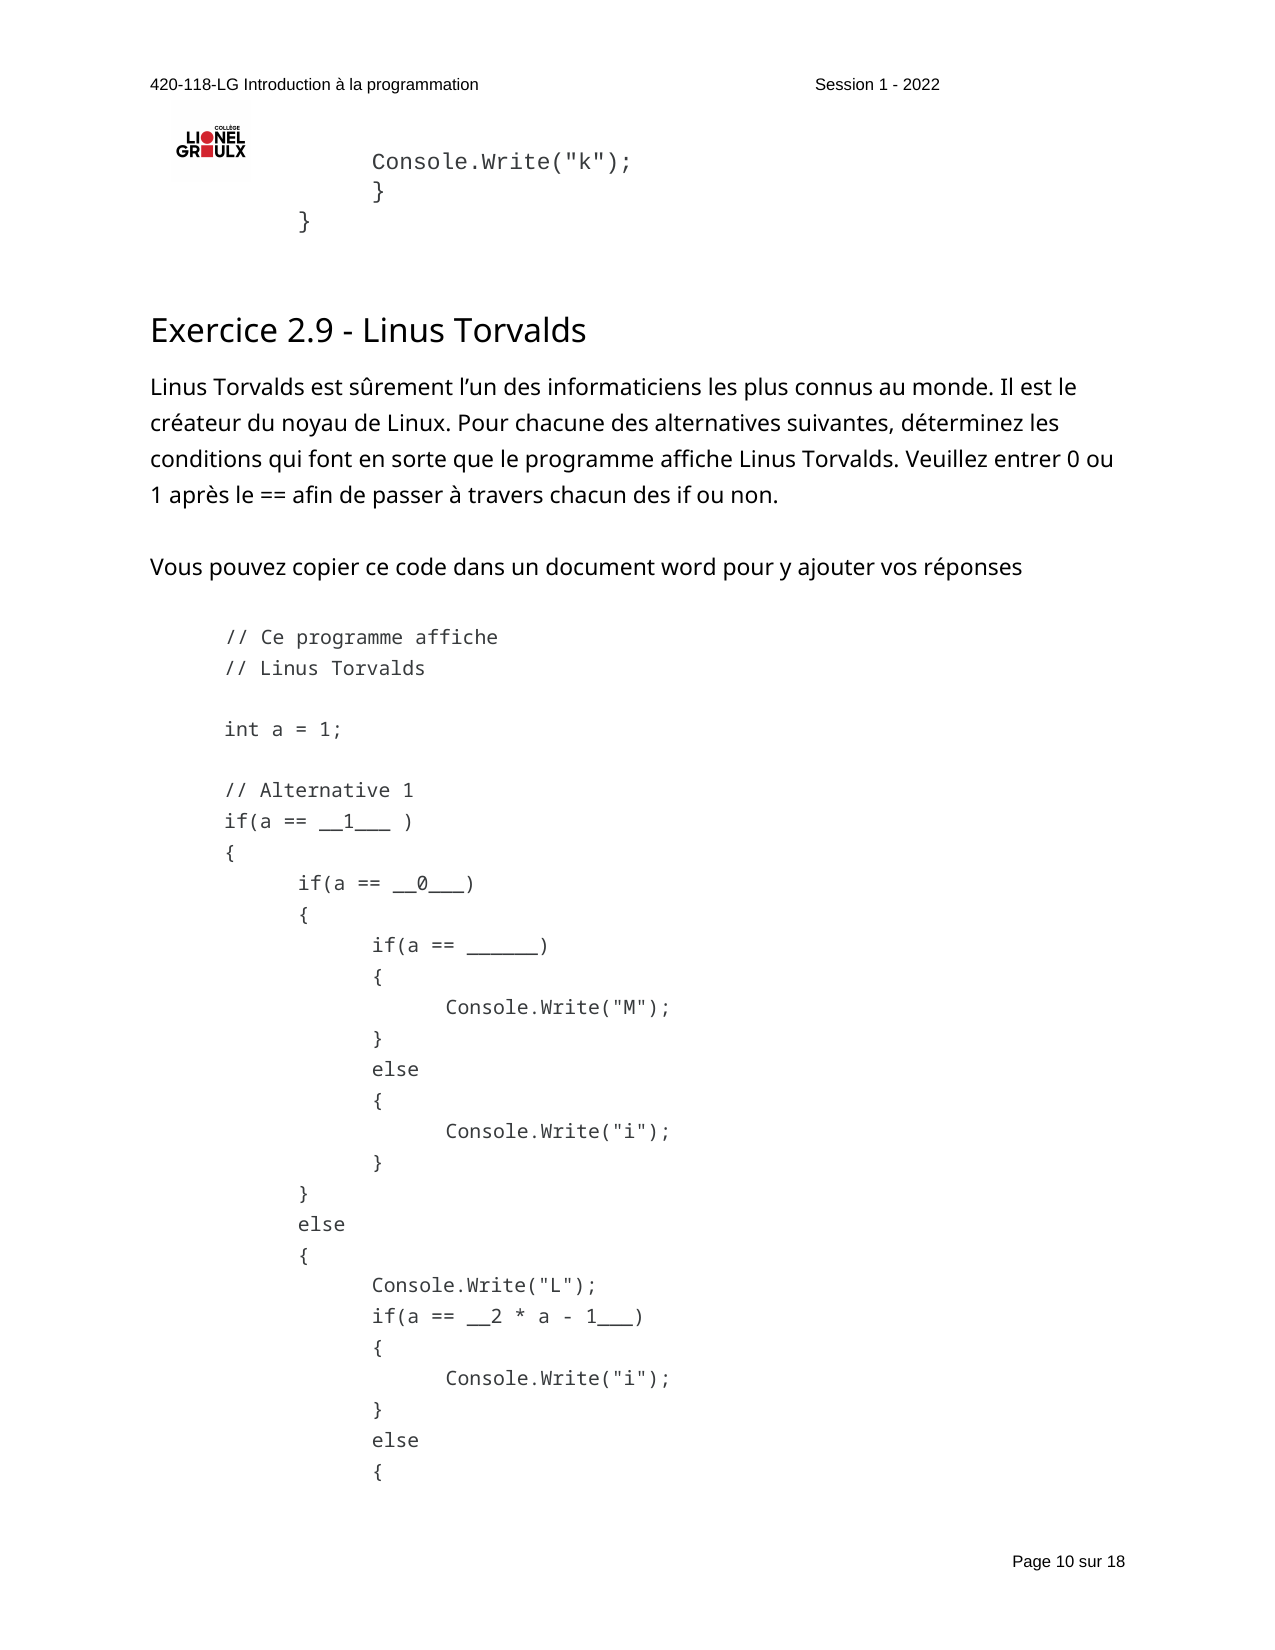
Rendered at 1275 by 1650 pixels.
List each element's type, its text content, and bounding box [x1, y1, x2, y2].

text Linus Torvalds est sûrement l’un des informaticiens les plus connus au monde. Il est le créateur du noyau de Linux. Pour chacune des alternatives suivantes, déterminez les conditions qui font en sorte que le programme affiche Linus Torvalds. Veuillez entrer 0 ou 1 après le == afin de passer à travers chacun des if ou non. [150, 371, 1125, 510]
text Vous pouvez copier ce code dans un document word pour y ajouter vos réponses [150, 551, 1125, 582]
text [225, 150, 1125, 236]
picture [170, 100, 252, 182]
subtitle Exercice 2.9 - Linus Torvalds [150, 307, 1125, 352]
text // Ce programme affiche // Linus Torvalds [150, 623, 1125, 711]
